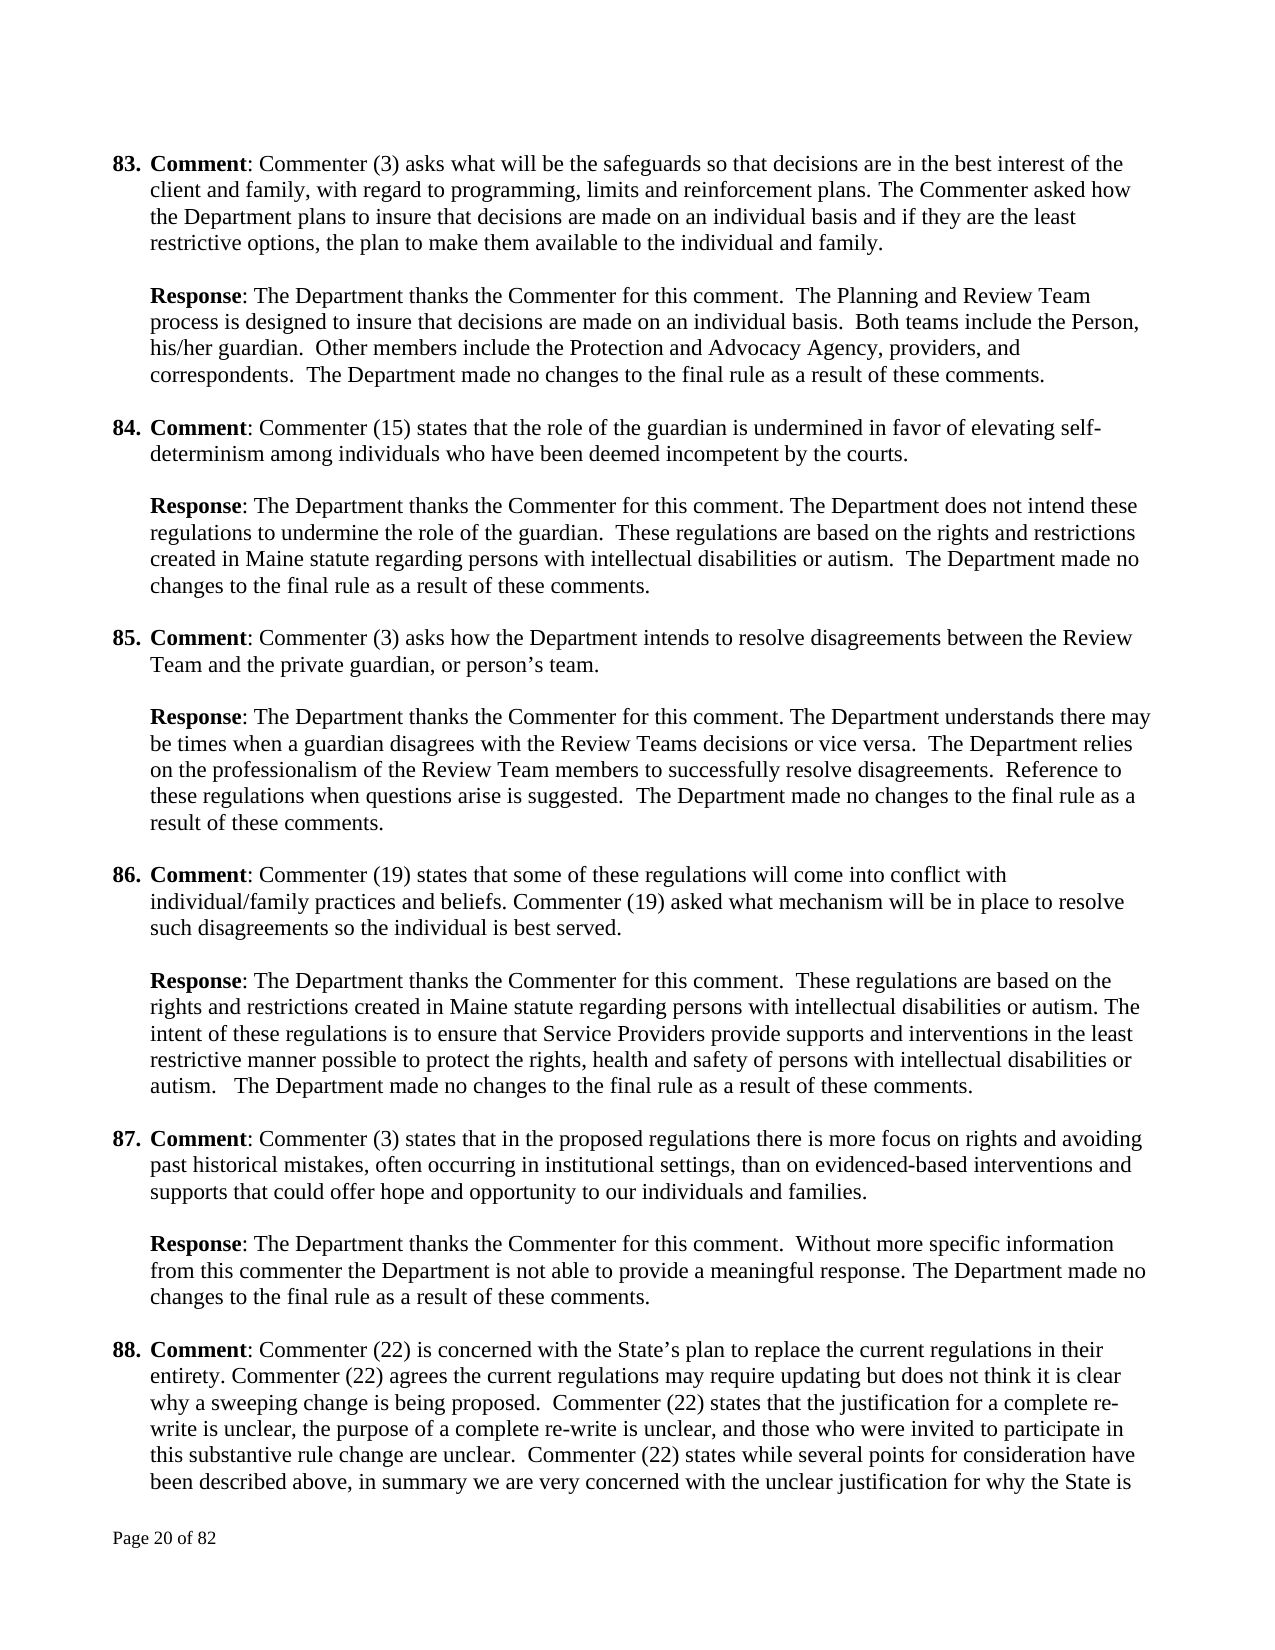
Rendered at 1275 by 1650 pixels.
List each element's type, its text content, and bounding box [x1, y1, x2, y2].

list Comment: Commenter (15) states that the role of the guardian is undermined in favor of elevating self- [112, 413, 1162, 440]
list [112, 1336, 1162, 1494]
list Comment: Commenter (3) states that in the proposed regulations there is more focus on rights and avoiding past historical mistakes, often occurring in institutional settings, than on evidenced-based interventions and supports that could offer hope and opportunity to our individuals and families. [112, 1125, 1162, 1204]
text Response: The Department thanks the Commenter for this comment. These regulations are based on the rights and restrictions created in Maine statute regarding persons with intellectual disabilities or autism. The intent of these regulations is to ensure that Service Providers provide supports and interventions in the least restrictive manner possible to protect the rights, health and safety of persons with intellectual disabilities or autism. The Department made no changes to the final rule as a result of these comments. [150, 967, 1162, 1099]
text determinism among individuals who have been deemed incompetent by the courts. [150, 440, 1162, 466]
list Comment: Commenter (3) asks how the Department intends to resolve disagreements between the Review Team and the private guardian, or person’s team. [112, 624, 1162, 677]
list Response: The Department thanks the Commenter for this comment. The Planning and Review Team process is designed to insure that decisions are made on an individual basis. Both teams include the Person, his/her guardian. Other members include the Protection and Advocacy Agency, providers, and correspondents. The Department made no changes to the final rule as a result of these comments. [150, 282, 1162, 387]
list Response: The Department thanks the Commenter for this comment. Without more specific information from this commenter the Department is not able to provide a meaningful response. The Department made no changes to the final rule as a result of these comments. [150, 1231, 1162, 1309]
text Response: The Department thanks the Commenter for this comment. The Department does not intend these regulations to undermine the role of the guardian. These regulations are based on the rights and restrictions created in Maine statute regarding persons with intellectual disabilities or autism. The Department made no changes to the final rule as a result of these comments. [150, 493, 1162, 598]
list Comment: Commenter (3) asks what will be the safeguards so that decisions are in the best interest of the client and family, with regard to programming, limits and reinforcement plans. The Commenter asked how the Department plans to insure that decisions are made on an individual basis and if they are the least restrictive options, the plan to make them available to the individual and family. [112, 150, 1162, 255]
list Comment: Commenter (19) states that some of these regulations will come into conflict with individual/family practices and beliefs. Commenter (19) asked what mechanism will be in place to resolve such disagreements so the individual is best served. [112, 862, 1162, 941]
list Response: The Department thanks the Commenter for this comment. The Department understands there may be times when a guardian disagrees with the Review Teams decisions or vice versa. The Department relies on the professionalism of the Review Team members to successfully resolve disagreements. Reference to these regulations when questions arise is suggested. The Department made no changes to the final rule as a result of these comments. [150, 703, 1162, 835]
